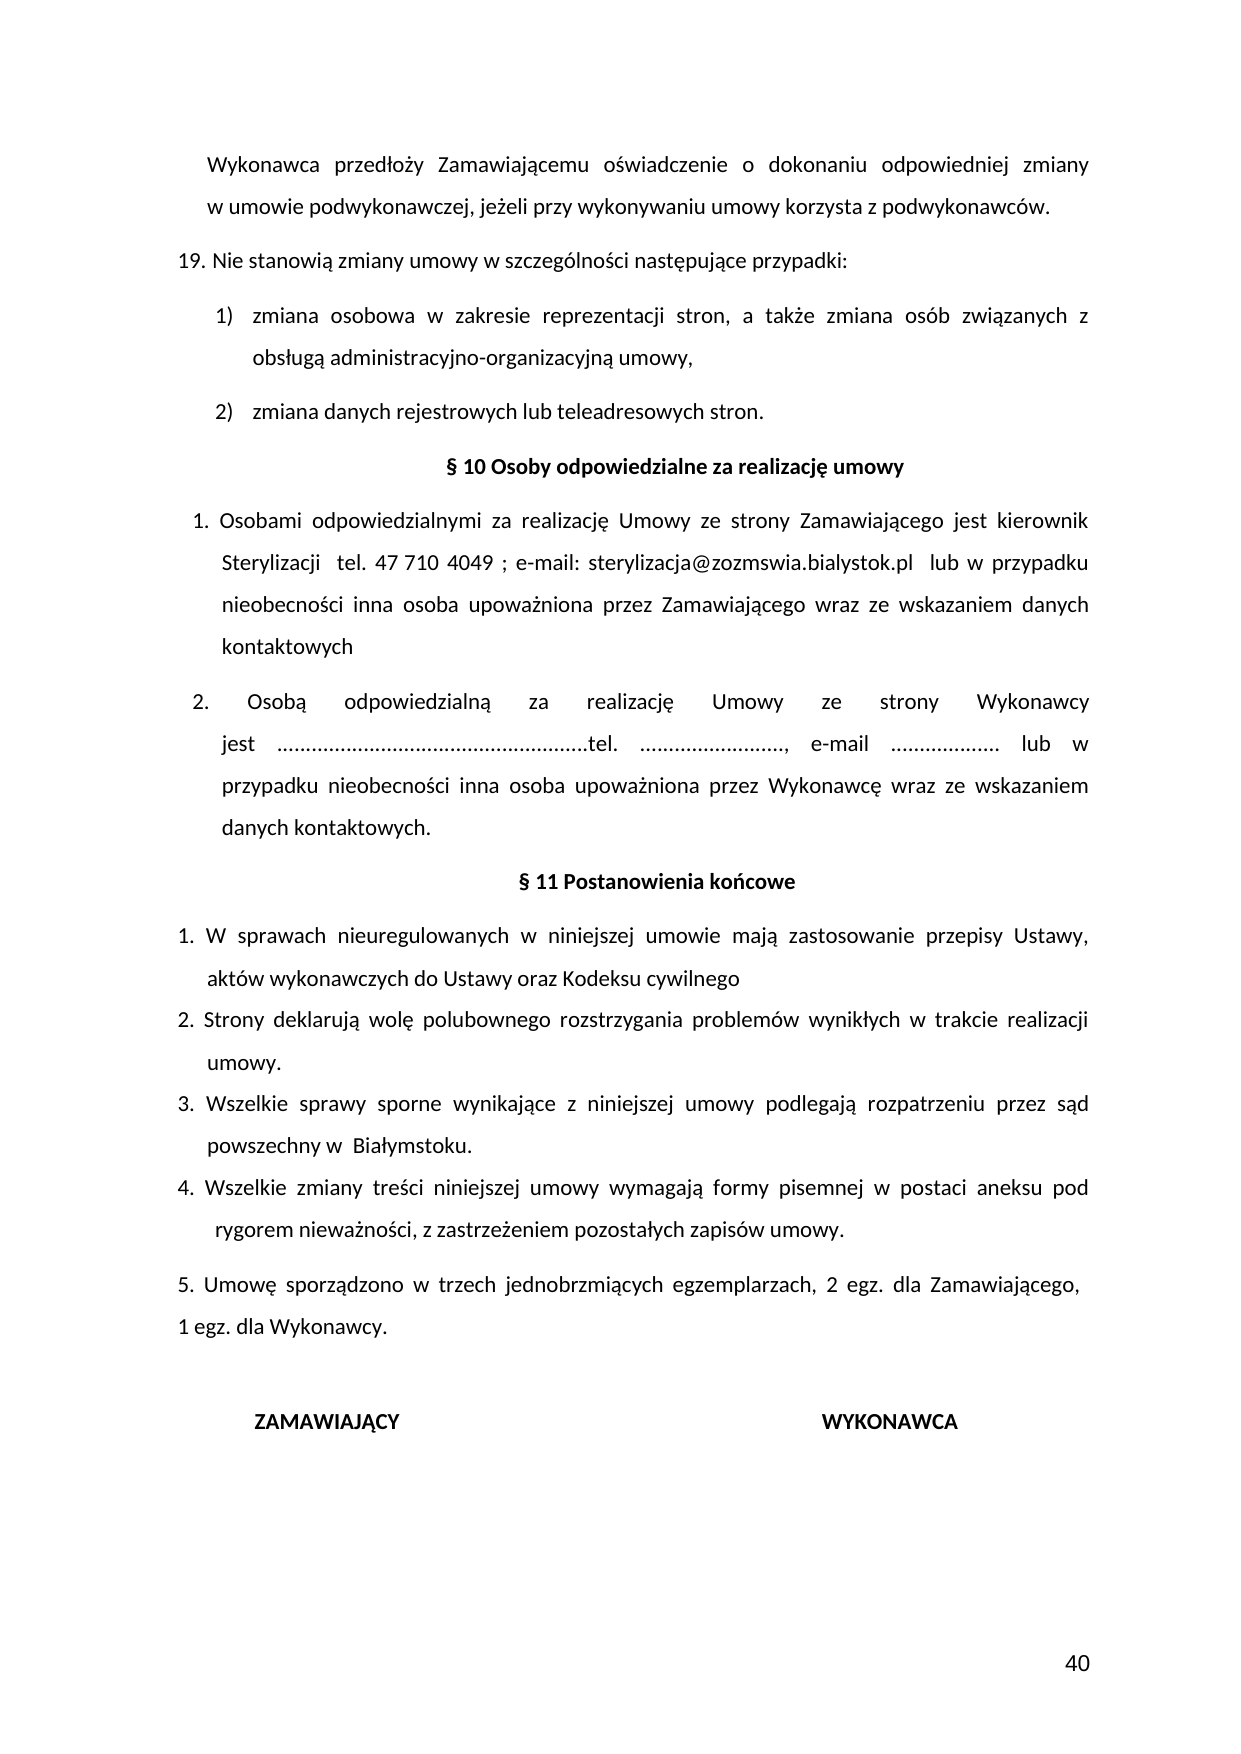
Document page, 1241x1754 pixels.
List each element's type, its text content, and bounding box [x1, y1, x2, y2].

text § 10 Osoby odpowiedzialne za realizację umowy [177, 452, 1090, 480]
text 2. Strony deklarują wolę polubownego rozstrzygania problemów wynikłych w trakcie realizacji umowy. [177, 1006, 1090, 1076]
text 4. Wszelkie zmiany treści niniejszej umowy wymagają formy pisemnej w postaci aneksu pod rygorem nieważności, z zastrzeżeniem pozostałych zapisów umowy. [177, 1173, 1090, 1243]
list Nie stanowią zmiany umowy w szczególności następujące przypadki: [177, 246, 1090, 274]
text 1. W sprawach nieuregulowanych w niniejszej umowie mają zastosowanie przepisy Ustawy, aktów wykonawczych do Ustawy oraz Kodeksu cywilnego [177, 922, 1090, 992]
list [177, 150, 1090, 220]
text § 11 Postanowienia końcowe [177, 867, 1090, 895]
text ZAMAWIAJĄCY WYKONAWCA [177, 1407, 1090, 1435]
text 1. Osobami odpowiedzialnymi za realizację Umowy ze strony Zamawiającego jest kierownik Sterylizacji tel. 47 710 4049 ; e-mail: sterylizacja@zozmswia.bialystok.pl lub w przypadku nieobecności inna osoba upoważniona przez Zamawiającego wraz ze wskazaniem danych kontaktowych [192, 506, 1090, 660]
list zmiana danych rejestrowych lub teleadresowych stron. [215, 397, 1090, 425]
list zmiana osobowa w zakresie reprezentacji stron, a także zmiana osób związanych z obsługą administracyjno-organizacyjną umowy, [215, 301, 1090, 371]
text 2. Osobą odpowiedzialną za realizację Umowy ze strony Wykonawcy jest ......................................................tel. ........................., e-mail ................... lub w przypadku nieobecności inna osoba upoważniona przez Wykonawcę wraz ze wskazaniem danych kontaktowych. [192, 687, 1090, 841]
text 5. Umowę sporządzono w trzech jednobrzmiących egzemplarzach, 2 egz. dla Zamawiającego, 1 egz. dla Wykonawcy. [177, 1270, 1090, 1340]
text 3. Wszelkie sprawy sporne wynikające z niniejszej umowy podlegają rozpatrzeniu przez sąd powszechny w Białymstoku. [177, 1089, 1090, 1159]
